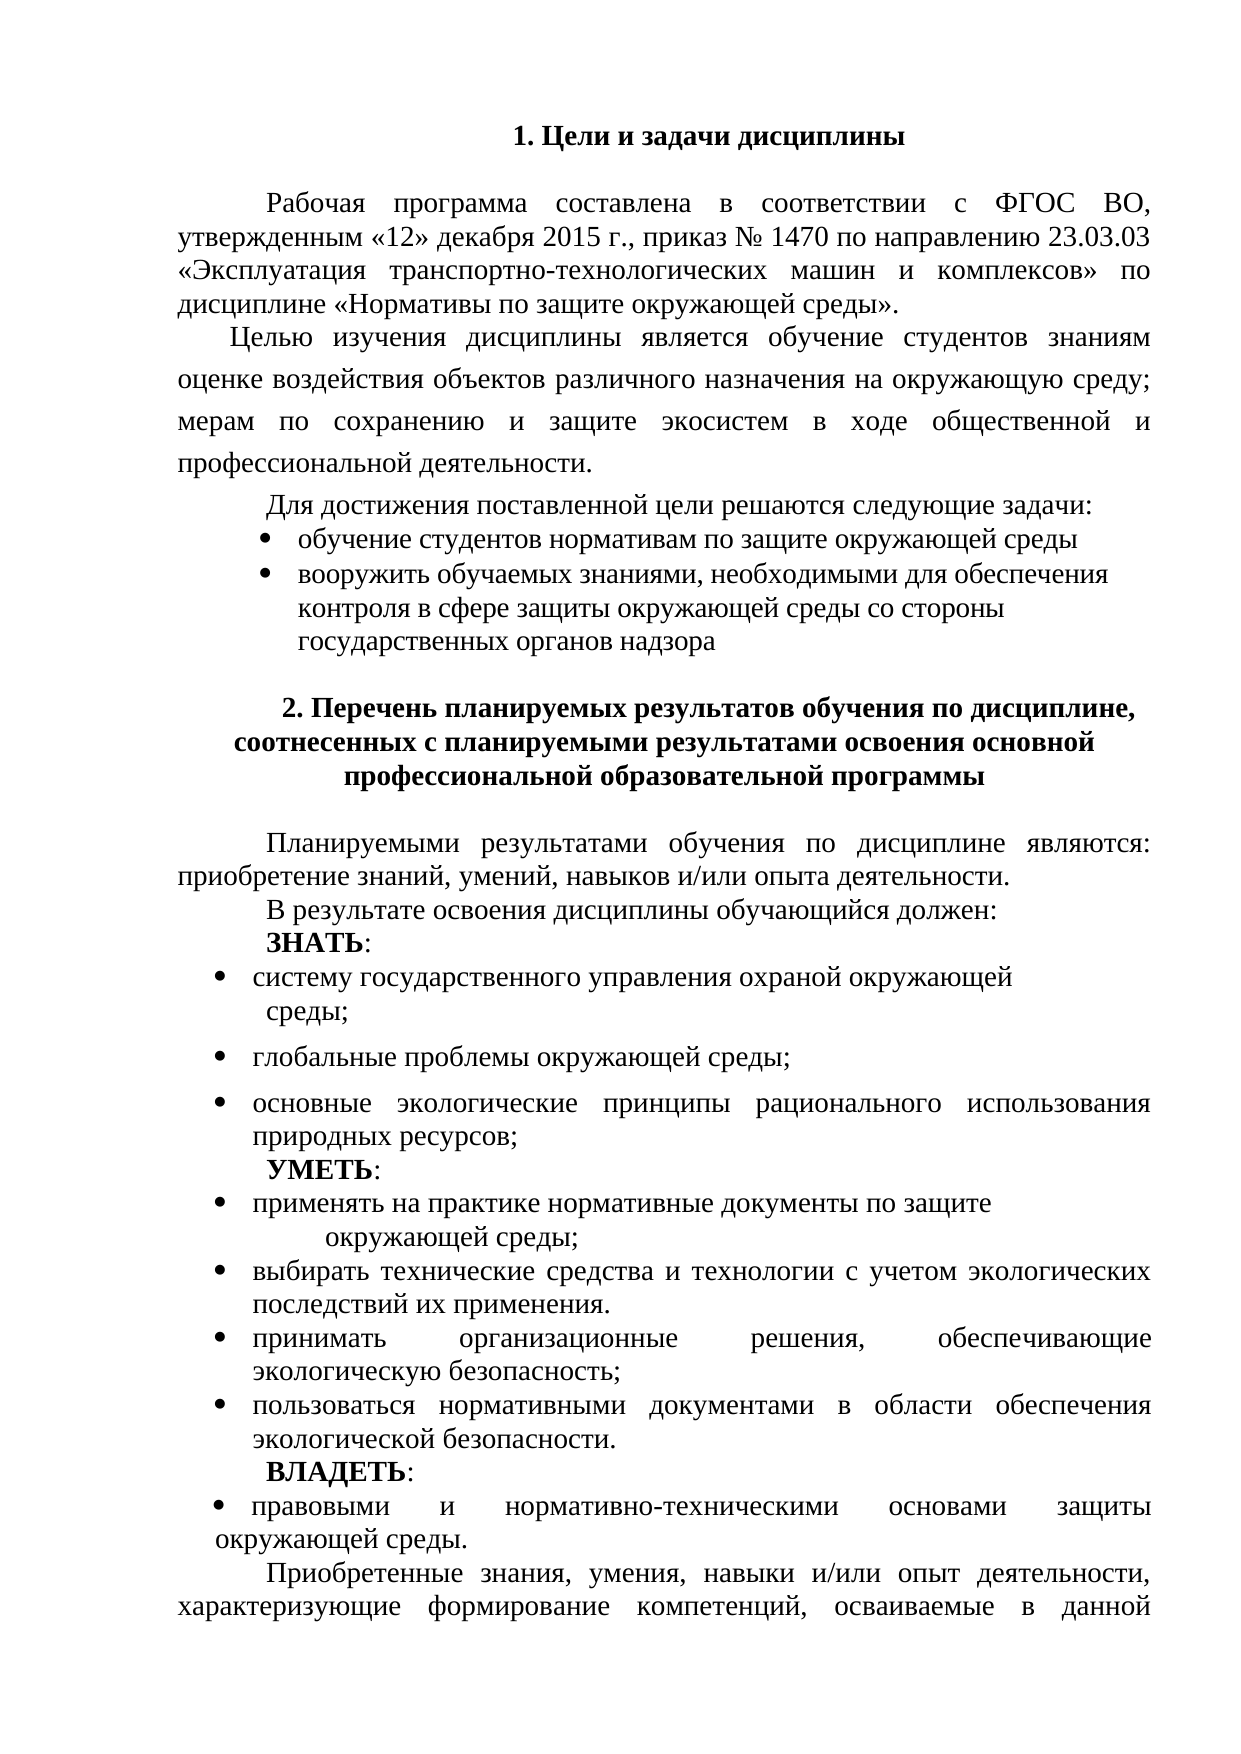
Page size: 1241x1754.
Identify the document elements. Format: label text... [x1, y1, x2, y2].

text 1. Цели и задачи дисциплины [177, 118, 1152, 152]
text Целью изучения дисциплины является обучение студентов знаниям оценке воздействия объектов различного назначения на окружающую среду; мерам по сохранению и защите экосистем в ходе общественной и профессиональной деятельности. [177, 319, 1152, 478]
text ЗНАТЬ: [177, 925, 1152, 959]
list принимать организационные решения, обеспечивающие экологическую безопасность; [215, 1320, 1152, 1387]
text УМЕТЬ: [177, 1152, 1152, 1186]
list глобальные проблемы окружающей среды; [215, 1039, 1152, 1072]
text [177, 1555, 1152, 1622]
text 2. Перечень планируемых результатов обучения по дисциплине, соотнесенных с планируемыми результатами освоения основной профессиональной образовательной программы [177, 691, 1152, 791]
list обучение студентов нормативам по защите окружающей среды [260, 522, 1152, 555]
list основные экологические принципы рационального использования природных ресурсов; [215, 1085, 1152, 1152]
list применять на практике нормативные документы по защите окружающей среды; [215, 1186, 1152, 1253]
text Рабочая программа составлена в соответствии с ФГОС ВО, утвержденным «12» декабря 2015 г., приказ № 1470 по направлению 23.03.03 «Эксплуатация транспортно-технологических машин и комплексов» по дисциплине «Нормативы по защите окружающей среды». [177, 185, 1152, 319]
list систему государственного управления охраной окружающей среды; [215, 959, 1152, 1026]
text Для достижения поставленной цели решаются следующие задачи: [177, 487, 1152, 520]
list пользоваться нормативными документами в области обеспечения экологической безопасности. [215, 1387, 1152, 1454]
list выбирать технические средства и технологии с учетом экологических последствий их применения. [215, 1253, 1152, 1320]
list вооружить обучаемых знаниями, необходимыми для обеспечения контроля в сфере защиты окружающей среды со стороны государственных органов надзора [260, 556, 1152, 657]
text Планируемыми результатами обучения по дисциплине являются: приобретение знаний, умений, навыков и/или опыта деятельности. [177, 825, 1152, 892]
text В результате освоения дисциплины обучающийся должен: [177, 892, 1152, 925]
list правовыми и нормативно-техническими основами защиты окружающей среды. [213, 1488, 1152, 1555]
text ВЛАДЕТЬ: [177, 1454, 1152, 1488]
